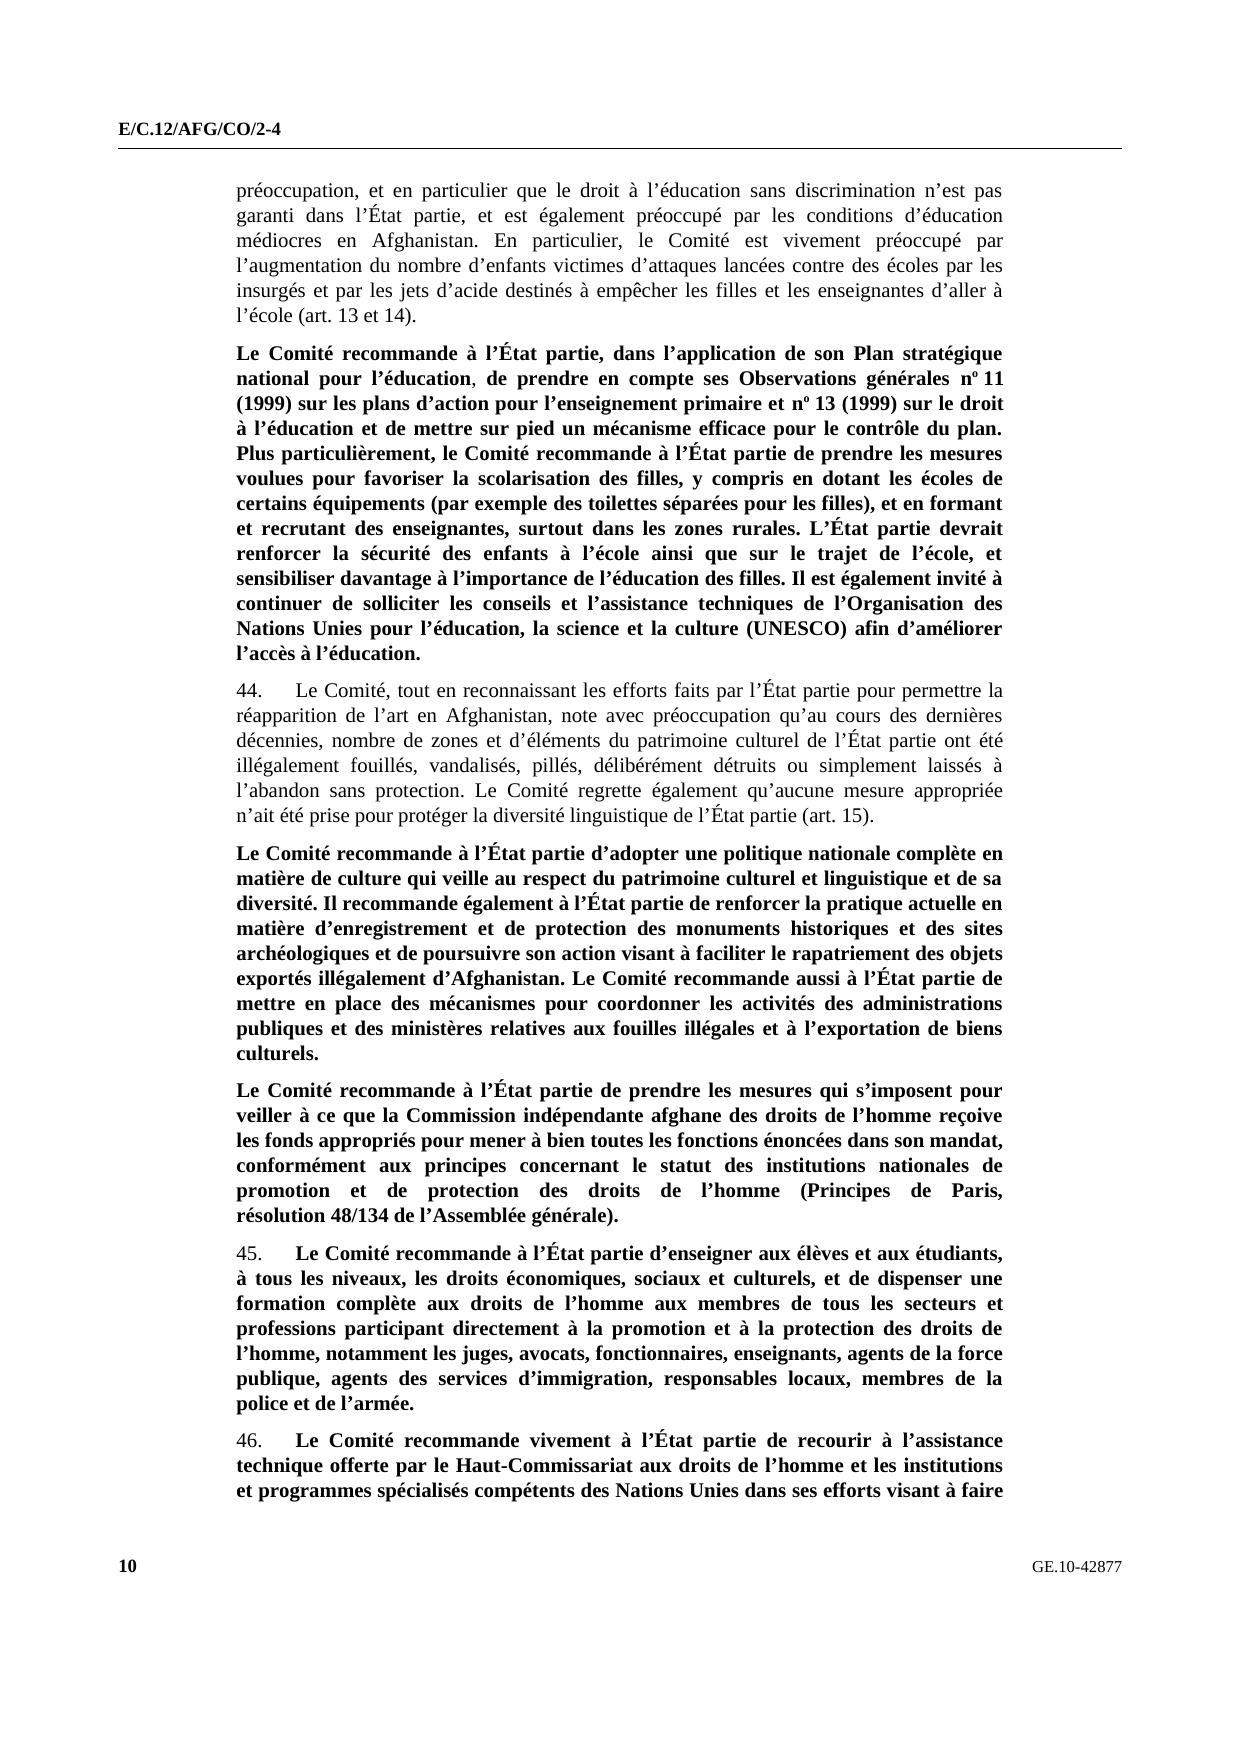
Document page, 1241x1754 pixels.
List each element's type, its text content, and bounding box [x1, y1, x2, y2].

text Le Comité recommande à l’État partie d’adopter une politique nationale complète en matière de culture qui veille au respect du patrimoine culturel et linguistique et de sa diversité. Il recommande également à l’État partie de renforcer la pratique actuelle en matière d’enregistrement et de protection des monuments historiques et des sites archéologiques et de poursuivre son action visant à faciliter le rapatriement des objets exportés illégalement d’Afghanistan. Le Comité recommande aussi à l’État partie de mettre en place des mécanismes pour coordonner les activités des administrations publiques et des ministères relatives aux fouilles illégales et à l’exportation de biens culturels. [236, 840, 1004, 1065]
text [236, 177, 1004, 327]
text Le Comité recommande à l’État partie, dans l’application de son Plan stratégique national pour l’éducation, de prendre en compte ses Observations générales no 11 (1999) sur les plans d’action pour l’enseignement primaire et no 13 (1999) sur le droit à l’éducation et de mettre sur pied un mécanisme efficace pour le contrôle du plan. Plus particulièrement, le Comité recommande à l’État partie de prendre les mesures voulues pour favoriser la scolarisation des filles, y compris en dotant les écoles de certains équipements (par exemple des toilettes séparées pour les filles), et en formant et recrutant des enseignantes, surtout dans les zones rurales. L’État partie devrait renforcer la sécurité des enfants à l’école ainsi que sur le trajet de l’école, et sensibiliser davantage à l’importance de l’éducation des filles. Il est également invité à continuer de solliciter les conseils et l’assistance techniques de l’Organisation des Nations Unies pour l’éducation, la science et la culture (UNESCO) afin d’améliorer l’accès à l’éducation. [236, 340, 1004, 665]
text 45. Le Comité recommande à l’État partie d’enseigner aux élèves et aux étudiants, à tous les niveaux, les droits économiques, sociaux et culturels, et de dispenser une formation complète aux droits de l’homme aux membres de tous les secteurs et professions participant directement à la promotion et à la protection des droits de l’homme, notamment les juges, avocats, fonctionnaires, enseignants, agents de la force publique, agents des services d’immigration, responsables locaux, membres de la police et de l’armée. [236, 1240, 1004, 1415]
text Le Comité recommande à l’État partie de prendre les mesures qui s’imposent pour veiller à ce que la Commission indépendante afghane des droits de l’homme reçoive les fonds appropriés pour mener à bien toutes les fonctions énoncées dans son mandat, conformément aux principes concernant le statut des institutions nationales de promotion et de protection des droits de l’homme (Principes de Paris, résolution 48/134 de l’Assemblée générale). [236, 1077, 1004, 1227]
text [236, 1427, 1004, 1502]
text 44. Le Comité, tout en reconnaissant les efforts faits par l’État partie pour permettre la réapparition de l’art en Afghanistan, note avec préoccupation qu’au cours des dernières décennies, nombre de zones et d’éléments du patrimoine culturel de l’État partie ont été illégalement fouillés, vandalisés, pillés, délibérément détruits ou simplement laissés à l’abandon sans protection. Le Comité regrette également qu’aucune mesure appropriée n’ait été prise pour protéger la diversité linguistique de l’État partie (art. 15). [236, 677, 1004, 827]
